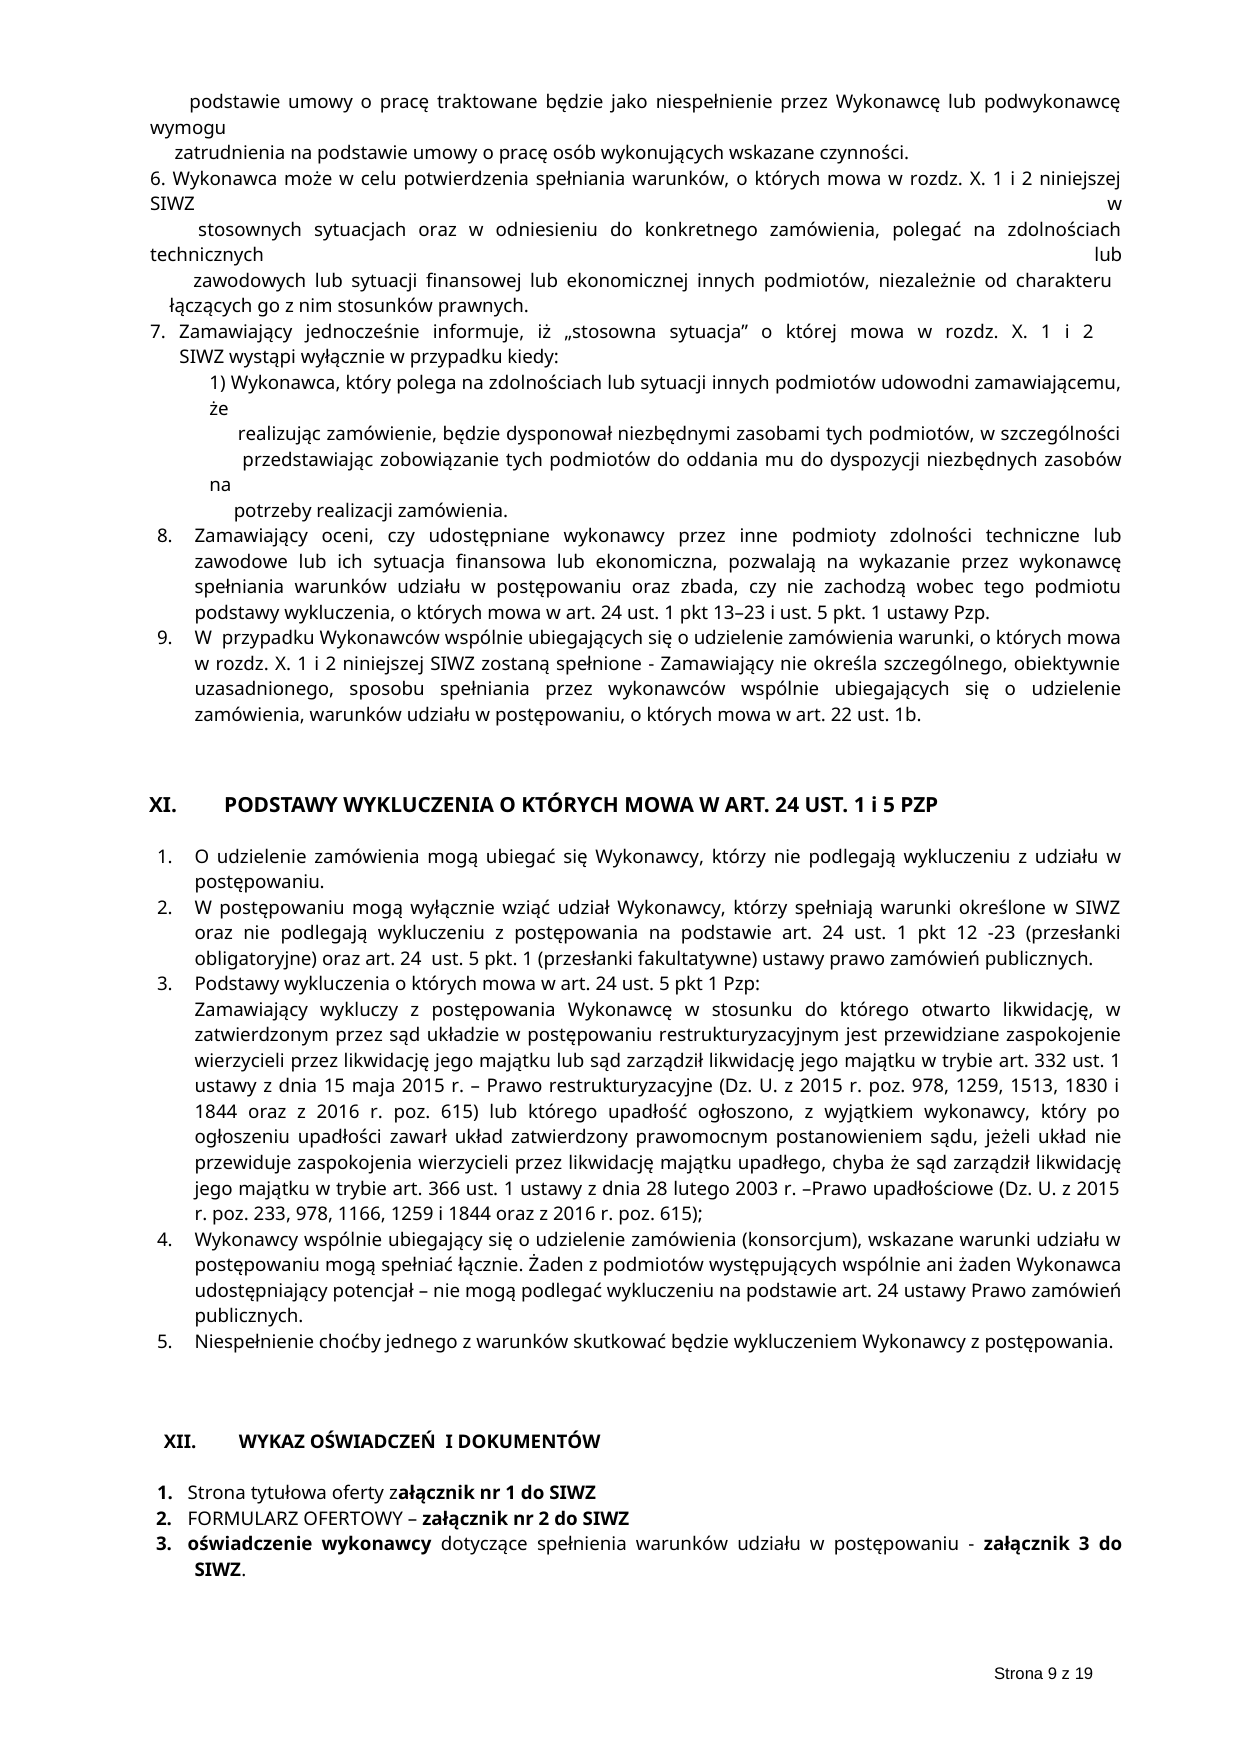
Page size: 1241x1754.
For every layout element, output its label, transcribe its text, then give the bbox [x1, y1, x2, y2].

list Podstawy wykluczenia o których mowa w art. 24 ust. 5 pkt 1 Pzp: [157, 971, 1122, 996]
list W postępowaniu mogą wyłącznie wziąć udział Wykonawcy, którzy spełniają warunki określone w SIWZ oraz nie podlegają wykluczeniu z postępowania na podstawie art. 24 ust. 1 pkt 12 -23 (przesłanki obligatoryjne) oraz art. 24 ust. 5 pkt. 1 (przesłanki fakultatywne) ustawy prawo zamówień publicznych. [157, 894, 1122, 971]
text 7. Zamawiający jednocześnie informuje, iż „stosowna sytuacja” o której mowa w rozdz. X. 1 i 2 SIWZ wystąpi wyłącznie w przypadku kiedy: [150, 318, 1122, 369]
subtitle PODSTAWY WYKLUCZENIA O KTÓRYCH MOWA W ART. 24 UST. 1 i 5 PZP [149, 790, 1122, 818]
list FORMULARZ OFERTOWY – załącznik nr 2 do SIWZ [156, 1505, 1122, 1531]
list O udzielenie zamówienia mogą ubiegać się Wykonawcy, którzy nie podlegają wykluczeniu z udziału w postępowaniu. [157, 843, 1122, 894]
list Zamawiający oceni, czy udostępniane wykonawcy przez inne podmioty zdolności techniczne lub zawodowe lub ich sytuacja finansowa lub ekonomiczna, pozwalają na wykazanie przez wykonawcę spełniania warunków udziału w postępowaniu oraz zbada, czy nie zachodzą wobec tego podmiotu podstawy wykluczenia, o których mowa w art. 24 ust. 1 pkt 13–23 i ust. 5 pkt. 1 ustawy Pzp. [157, 522, 1122, 624]
list oświadczenie wykonawcy dotyczące spełnienia warunków udziału w postępowaniu - załącznik 3 do SIWZ. [156, 1531, 1122, 1582]
list Strona tytułowa oferty załącznik nr 1 do SIWZ [157, 1479, 1122, 1505]
list W przypadku Wykonawców wspólnie ubiegających się o udzielenie zamówienia warunki, o których mowa w rozdz. X. 1 i 2 niniejszej SIWZ zostaną spełnione - Zamawiający nie określa szczególnego, obiektywnie uzasadnionego, sposobu spełniania przez wykonawców wspólnie ubiegających się o udzielenie zamówienia, warunków udziału w postępowaniu, o których mowa w art. 22 ust. 1b. [157, 624, 1122, 727]
list 1) Wykonawca, który polega na zdolnościach lub sytuacji innych podmiotów udowodni zamawiającemu, że realizując zamówienie, będzie dysponował niezbędnymi zasobami tych podmiotów, w szczególności przedstawiając zobowiązanie tych podmiotów do oddania mu do dyspozycji niezbędnych zasobów na potrzeby realizacji zamówienia. [209, 369, 1122, 522]
list WYKAZ OŚWIADCZEŃ I DOKUMENTÓW [164, 1428, 1122, 1454]
list Wykonawcy wspólnie ubiegający się o udzielenie zamówienia (konsorcjum), wskazane warunki udziału w postępowaniu mogą spełniać łącznie. Żaden z podmiotów występujących wspólnie ani żaden Wykonawca udostępniający potencjał – nie mogą podlegać wykluczeniu na podstawie art. 24 ustawy Prawo zamówień publicznych. [157, 1226, 1122, 1328]
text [150, 89, 1122, 165]
text Zamawiający wykluczy z postępowania Wykonawcę w stosunku do którego otwarto likwidację, w zatwierdzonym przez sąd układzie w postępowaniu restrukturyzacyjnym jest przewidziane zaspokojenie wierzycieli przez likwidację jego majątku lub sąd zarządził likwidację jego majątku w trybie art. 332 ust. 1 ustawy z dnia 15 maja 2015 r. – Prawo restrukturyzacyjne (Dz. U. z 2015 r. poz. 978, 1259, 1513, 1830 i 1844 oraz z 2016 r. poz. 615) lub którego upadłość ogłoszono, z wyjątkiem wykonawcy, który po ogłoszeniu upadłości zawarł układ zatwierdzony prawomocnym postanowieniem sądu, jeżeli układ nie przewiduje zaspokojenia wierzycieli przez likwidację majątku upadłego, chyba że sąd zarządził likwidację jego majątku w trybie art. 366 ust. 1 ustawy z dnia 28 lutego 2003 r. –Prawo upadłościowe (Dz. U. z 2015 r. poz. 233, 978, 1166, 1259 i 1844 oraz z 2016 r. poz. 615); [194, 996, 1122, 1226]
list Niespełnienie choćby jednego z warunków skutkować będzie wykluczeniem Wykonawcy z postępowania. [157, 1328, 1122, 1353]
text 6. Wykonawca może w celu potwierdzenia spełniania warunków, o których mowa w rozdz. X. 1 i 2 niniejszej SIWZ w stosownych sytuacjach oraz w odniesieniu do konkretnego zamówienia, polegać na zdolnościach technicznych lub zawodowych lub sytuacji finansowej lub ekonomicznej innych podmiotów, niezależnie od charakteru łączących go z nim stosunków prawnych. [150, 165, 1122, 318]
